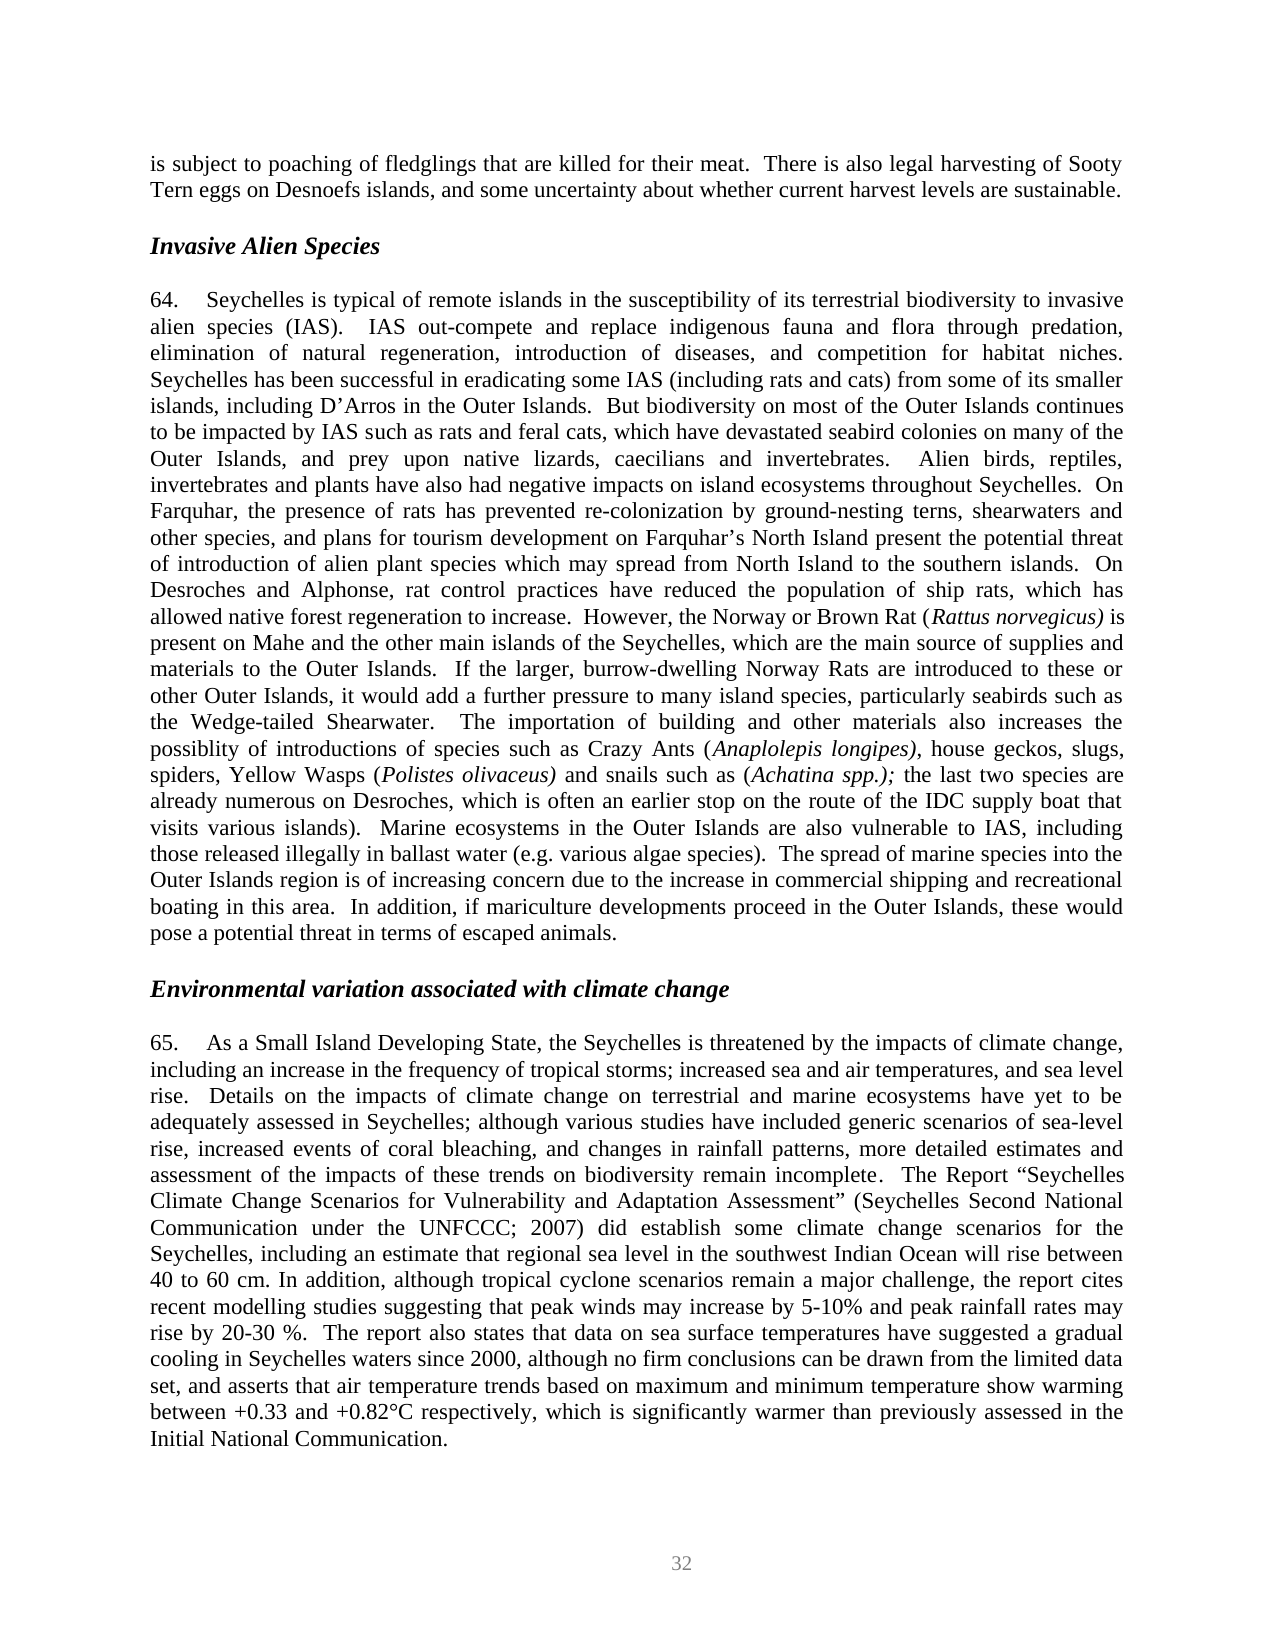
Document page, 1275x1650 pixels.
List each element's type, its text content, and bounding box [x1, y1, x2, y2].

list Invasive Alien Species [150, 231, 1125, 260]
list As a Small Island Developing State, the Seychelles is threatened by the impacts of climate change, including an increase in the frequency of tropical storms; increased sea and air temperatures, and sea level rise. Details on the impacts of climate change on terrestrial and marine ecosystems have yet to be adequately assessed in Seychelles; although various studies have included generic scenarios of sea-level rise, increased events of coral bleaching, and changes in rainfall patterns, more detailed estimates and assessment of the impacts of these trends on biodiversity remain incomplete. The Report “Seychelles Climate Change Scenarios for Vulnerability and Adaptation Assessment” (Seychelles Second National Communication under the UNFCCC; 2007) did establish some climate change scenarios for the Seychelles, including an estimate that regional sea level in the southwest Indian Ocean will rise between 40 to 60 cm. In addition, although tropical cyclone scenarios remain a major challenge, the report cites recent modelling studies suggesting that peak winds may increase by 5-10% and peak rainfall rates may rise by 20-30 %. The report also states that data on sea surface temperatures have suggested a gradual cooling in Seychelles waters since 2000, although no firm conclusions can be drawn from the limited data set, and asserts that air temperature trends based on maximum and minimum temperature show warming between +0.33 and +0.82°C respectively, which is significantly warmer than previously assessed in the Initial National Communication. [150, 1029, 1125, 1451]
list Environmental variation associated with climate change [150, 974, 1125, 1003]
list Seychelles is typical of remote islands in the susceptibility of its terrestrial biodiversity to invasive alien species (IAS). IAS out-compete and replace indigenous fauna and flora through predation, elimination of natural regeneration, introduction of diseases, and competition for habitat niches. Seychelles has been successful in eradicating some IAS (including rats and cats) from some of its smaller islands, including D’Arros in the Outer Islands. But biodiversity on most of the Outer Islands continues to be impacted by IAS such as rats and feral cats, which have devastated seabird colonies on many of the Outer Islands, and prey upon native lizards, caecilians and invertebrates. Alien birds, reptiles, invertebrates and plants have also had negative impacts on island ecosystems throughout Seychelles. On Farquhar, the presence of rats has prevented re-colonization by ground-nesting terns, shearwaters and other species, and plans for tourism development on Farquhar’s North Island present the potential threat of introduction of alien plant species which may spread from North Island to the southern islands. On Desroches and Alphonse, rat control practices have reduced the population of ship rats, which has allowed native forest regeneration to increase. However, the Norway or Brown Rat (Rattus norvegicus) is present on Mahe and the other main islands of the Seychelles, which are the main source of supplies and materials to the Outer Islands. If the larger, burrow-dwelling Norway Rats are introduced to these or other Outer Islands, it would add a further pressure to many island species, particularly seabirds such as the Wedge-tailed Shearwater. The importation of building and other materials also increases the possiblity of introductions of species such as Crazy Ants (Anaplolepis longipes), house geckos, slugs, spiders, Yellow Wasps (Polistes olivaceus) and snails such as (Achatina spp.); the last two species are already numerous on Desroches, which is often an earlier stop on the route of the IDC supply boat that visits various islands). Marine ecosystems in the Outer Islands are also vulnerable to IAS, including those released illegally in ballast water (e.g. various algae species). The spread of marine species into the Outer Islands region is of increasing concern due to the increase in commercial shipping and recreational boating in this area. In addition, if mariculture developments proceed in the Outer Islands, these would pose a potential threat in terms of escaped animals. [150, 287, 1125, 945]
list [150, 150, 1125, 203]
